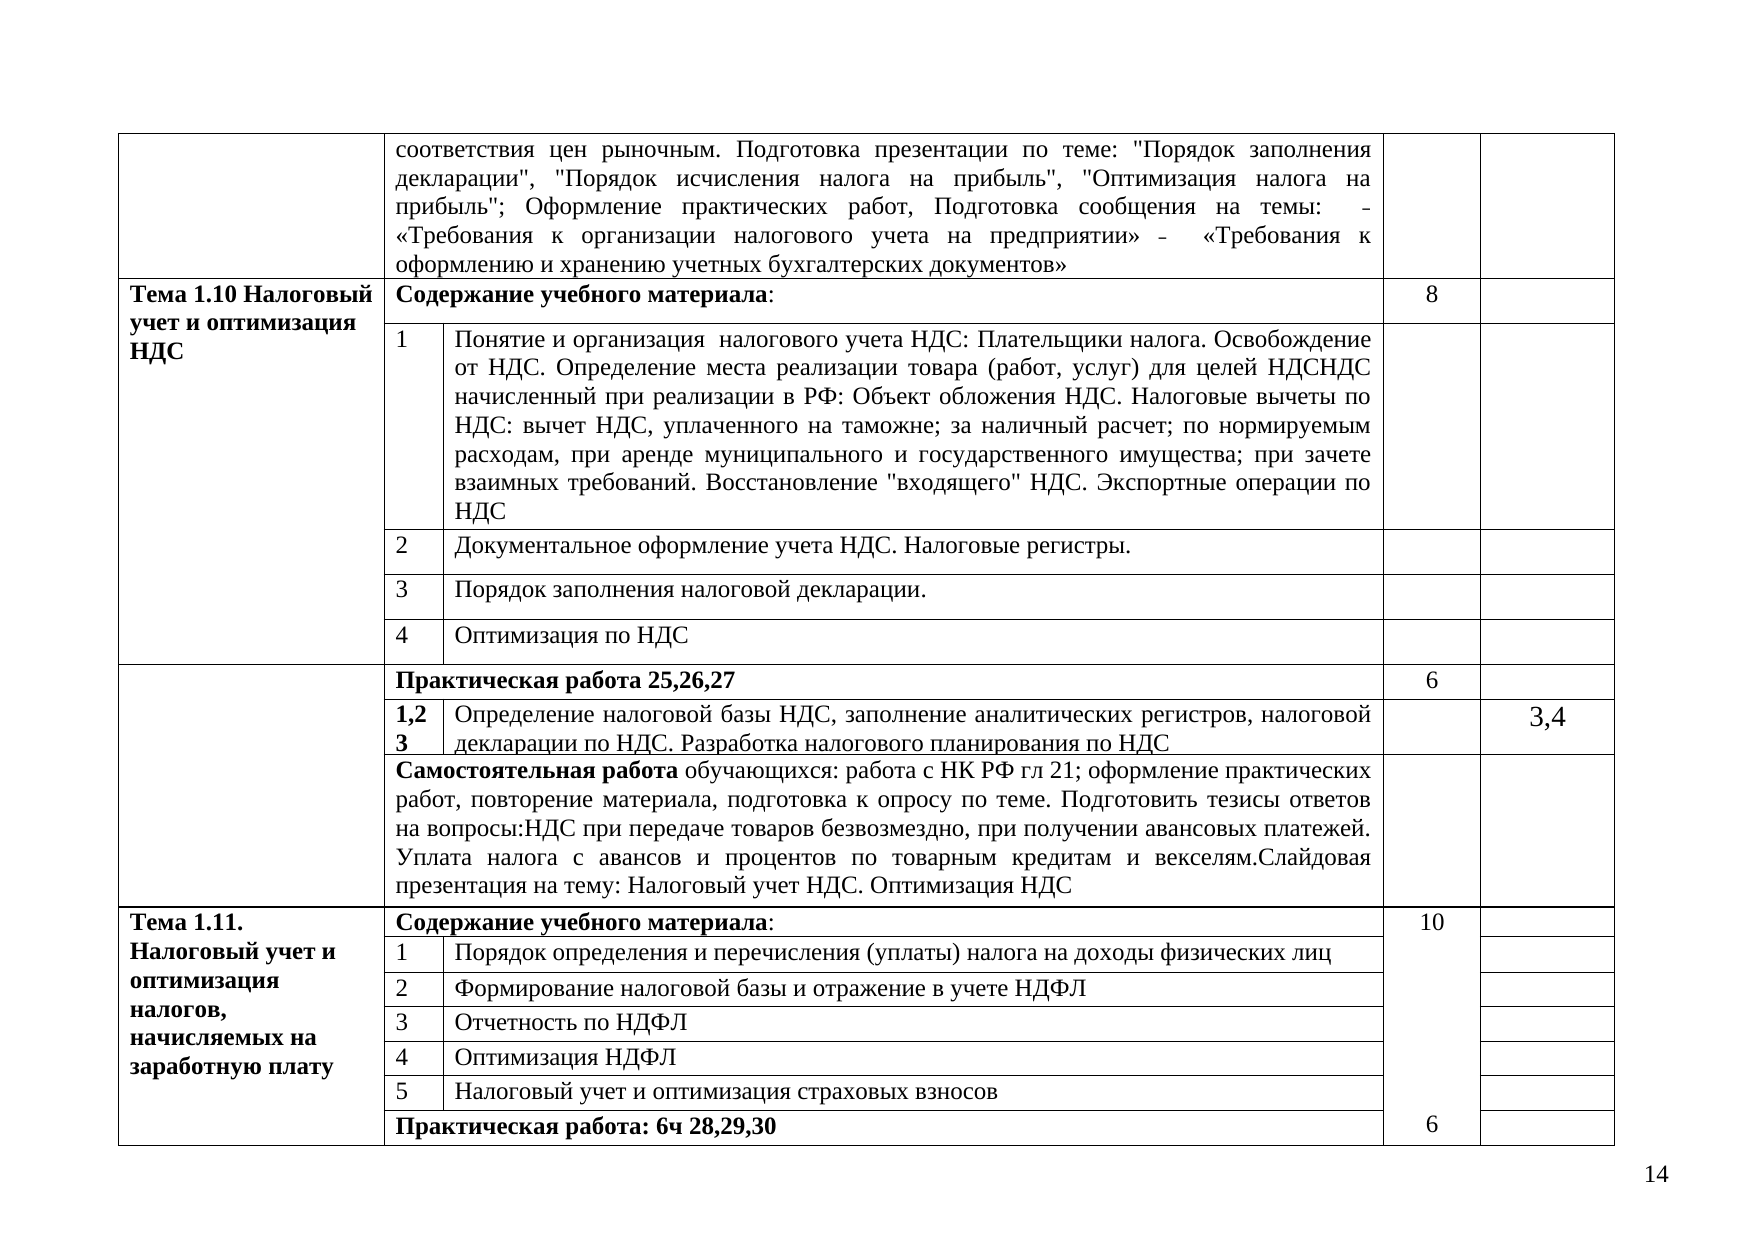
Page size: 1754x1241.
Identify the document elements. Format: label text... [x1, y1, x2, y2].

table_cell Отчетность по НДФЛ [444, 1007, 1383, 1041]
table_cell Оптимизация НДФЛ [444, 1042, 1383, 1075]
table_cell [1384, 700, 1480, 754]
table_cell [1481, 908, 1614, 936]
table_cell Определение налоговой базы НДС, заполнение аналитических регистров, налоговой декларации по НДС. Разработка налогового планирования по НДС [444, 700, 1383, 754]
table_cell Содержание учебного материала: [385, 279, 1383, 323]
table_cell [1481, 1007, 1614, 1041]
table_cell 2 [385, 973, 443, 1006]
table_cell [1481, 575, 1614, 619]
table_cell Порядок определения и перечисления (уплаты) налога на доходы физических лиц [444, 937, 1383, 972]
table_cell Тема 1.11. Налоговый учет и оптимизация налогов, начисляемых на заработную плату [119, 908, 384, 1144]
table_cell 1,2 3 [385, 700, 443, 754]
table_cell [1481, 134, 1614, 278]
table_cell 4 [385, 1042, 443, 1075]
table_cell Порядок заполнения налоговой декларации. [444, 575, 1383, 619]
table_cell 1 [385, 324, 443, 529]
table_cell 3,4 [1481, 700, 1614, 754]
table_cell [385, 134, 1383, 278]
table_cell Содержание учебного материала: [385, 908, 1383, 936]
table_cell Тема 1.10 Налоговый учет и оптимизация НДС [119, 279, 384, 664]
table_cell 4 [385, 620, 443, 664]
table_cell [1384, 134, 1480, 278]
table_cell Самостоятельная работа обучающихся: работа с НК РФ гл 21; оформление практических работ, повторение материала, подготовка к опросу по теме. Подготовить тезисы ответов на вопросы:НДС при передаче товаров безвозмездно, при получении авансовых платежей. Уплата налога с авансов и процентов по товарным кредитам и векселям.Слайдовая презентация на тему: Налоговый учет НДС. Оптимизация НДС [385, 755, 1383, 906]
table_cell [1481, 1076, 1614, 1110]
table_cell 2 [385, 530, 443, 573]
table_cell Формирование налоговой базы и отражение в учете НДФЛ [444, 973, 1383, 1006]
table_cell Практическая работа 25,26,27 [385, 665, 1383, 698]
table_cell 3 [385, 1007, 443, 1041]
table_cell [1481, 973, 1614, 1006]
table_cell [1384, 620, 1480, 664]
table_cell [1481, 279, 1614, 323]
table_cell Понятие и организация налогового учета НДС: Плательщики налога. Освобождение от НДС. Определение места реализации товара (работ, услуг) для целей НДСНДС начисленный при реализации в РФ: Объект обложения НДС. Налоговые вычеты по НДС: вычет НДС, уплаченного на таможне; за наличный расчет; по нормируемым расходам, при аренде муниципального и государственного имущества; при зачете взаимных требований. Восстановление "входящего" НДС. Экспортные операции по НДС [444, 324, 1383, 529]
table_cell [1481, 324, 1614, 529]
table_cell Практическая работа: 6ч 28,29,30 [385, 1111, 1383, 1144]
table_cell [1384, 530, 1480, 573]
table_cell [1481, 530, 1614, 573]
table_cell 10 6 6 [1384, 908, 1480, 1144]
table_cell 6 [1384, 665, 1480, 698]
table_cell [1481, 755, 1614, 906]
table_cell [1481, 1042, 1614, 1075]
table_cell 1 [385, 937, 443, 972]
table_cell [1481, 937, 1614, 972]
table_cell [119, 665, 384, 906]
table_cell [1384, 324, 1480, 529]
table_cell Оптимизация по НДС [444, 620, 1383, 664]
table_cell [1481, 1111, 1614, 1144]
table_cell Налоговый учет и оптимизация страховых взносов [444, 1076, 1383, 1110]
table_cell 5 [385, 1076, 443, 1110]
table_cell [1481, 620, 1614, 664]
table_cell [1384, 755, 1480, 906]
table_cell [1384, 575, 1480, 619]
table_cell [1481, 665, 1614, 698]
table_cell 3 [385, 575, 443, 619]
table_cell 8 [1384, 279, 1480, 323]
table_cell Документальное оформление учета НДС. Налоговые регистры. [444, 530, 1383, 573]
